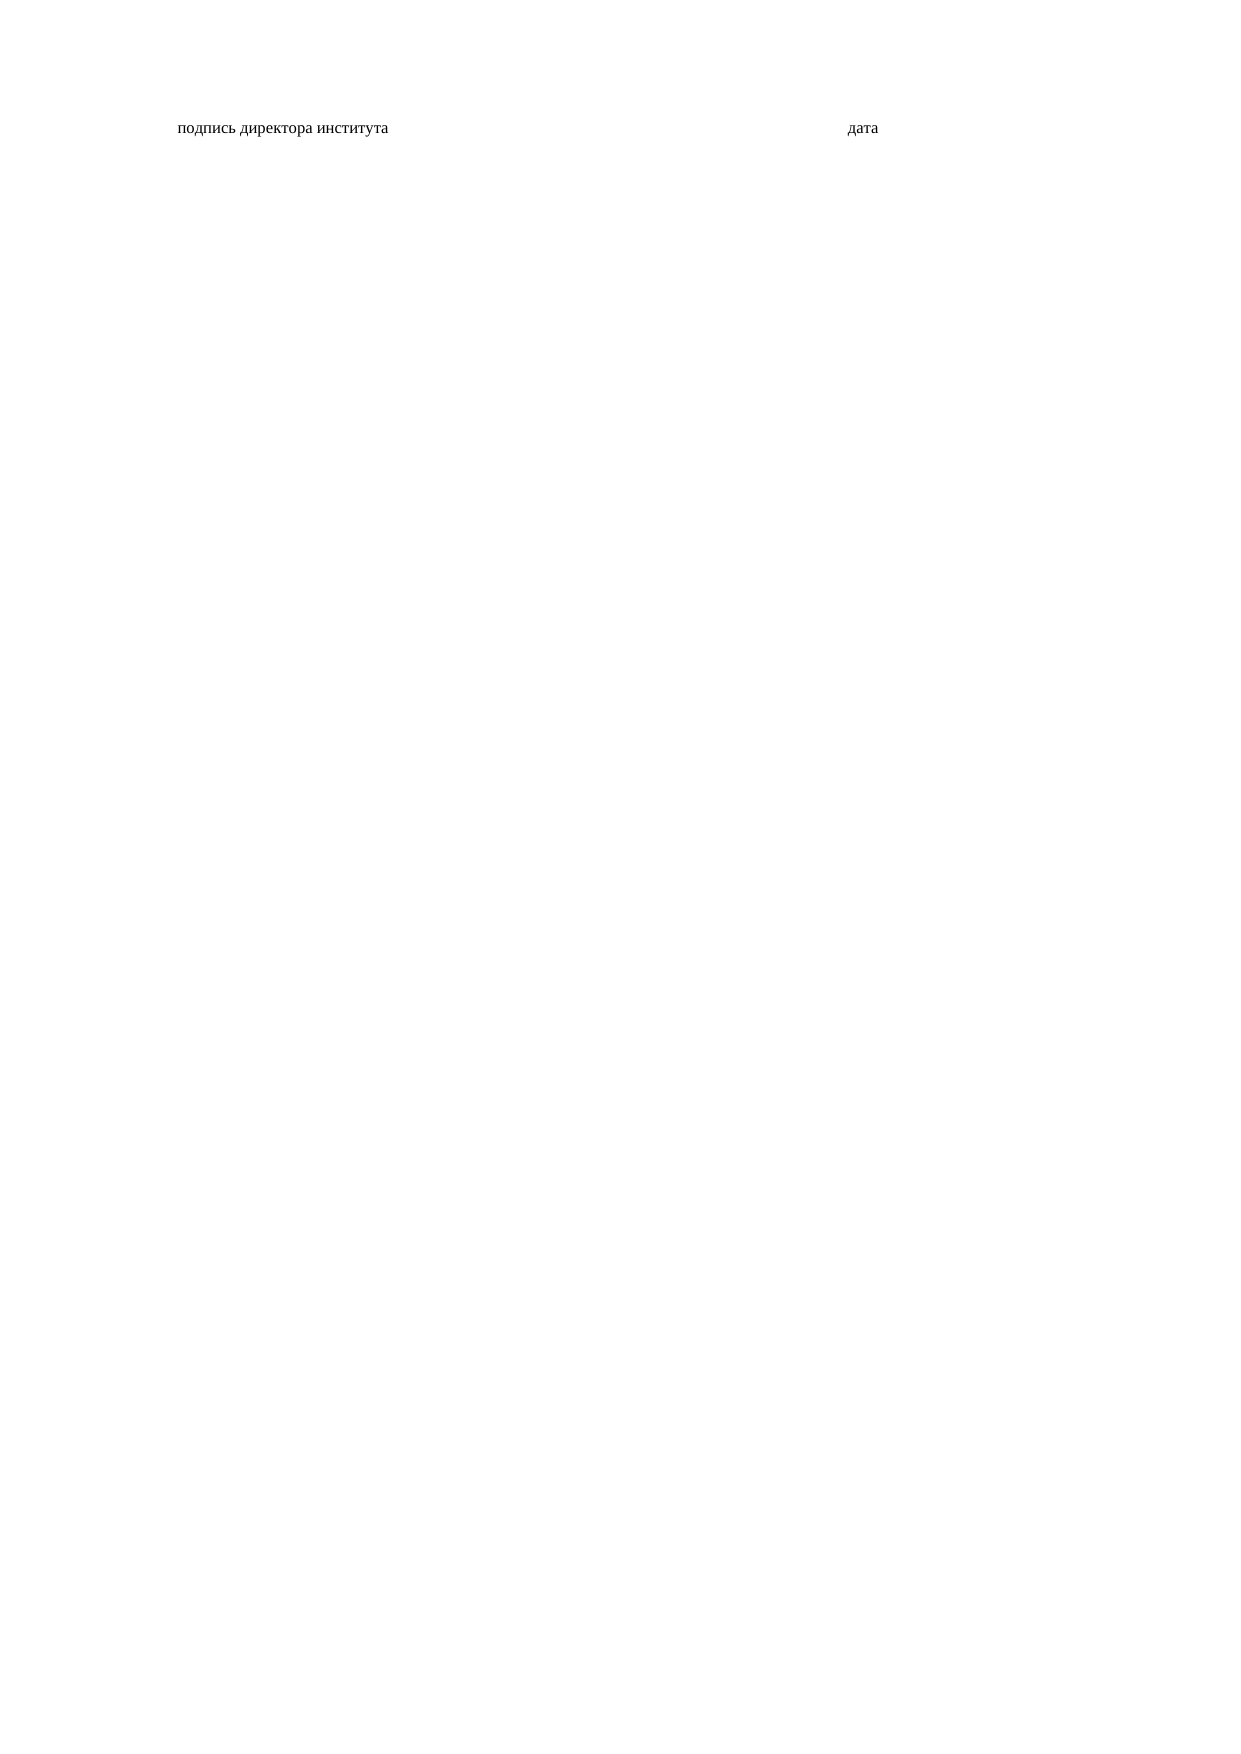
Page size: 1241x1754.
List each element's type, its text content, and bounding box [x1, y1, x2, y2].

text подпись директора института дата [177, 118, 1152, 137]
